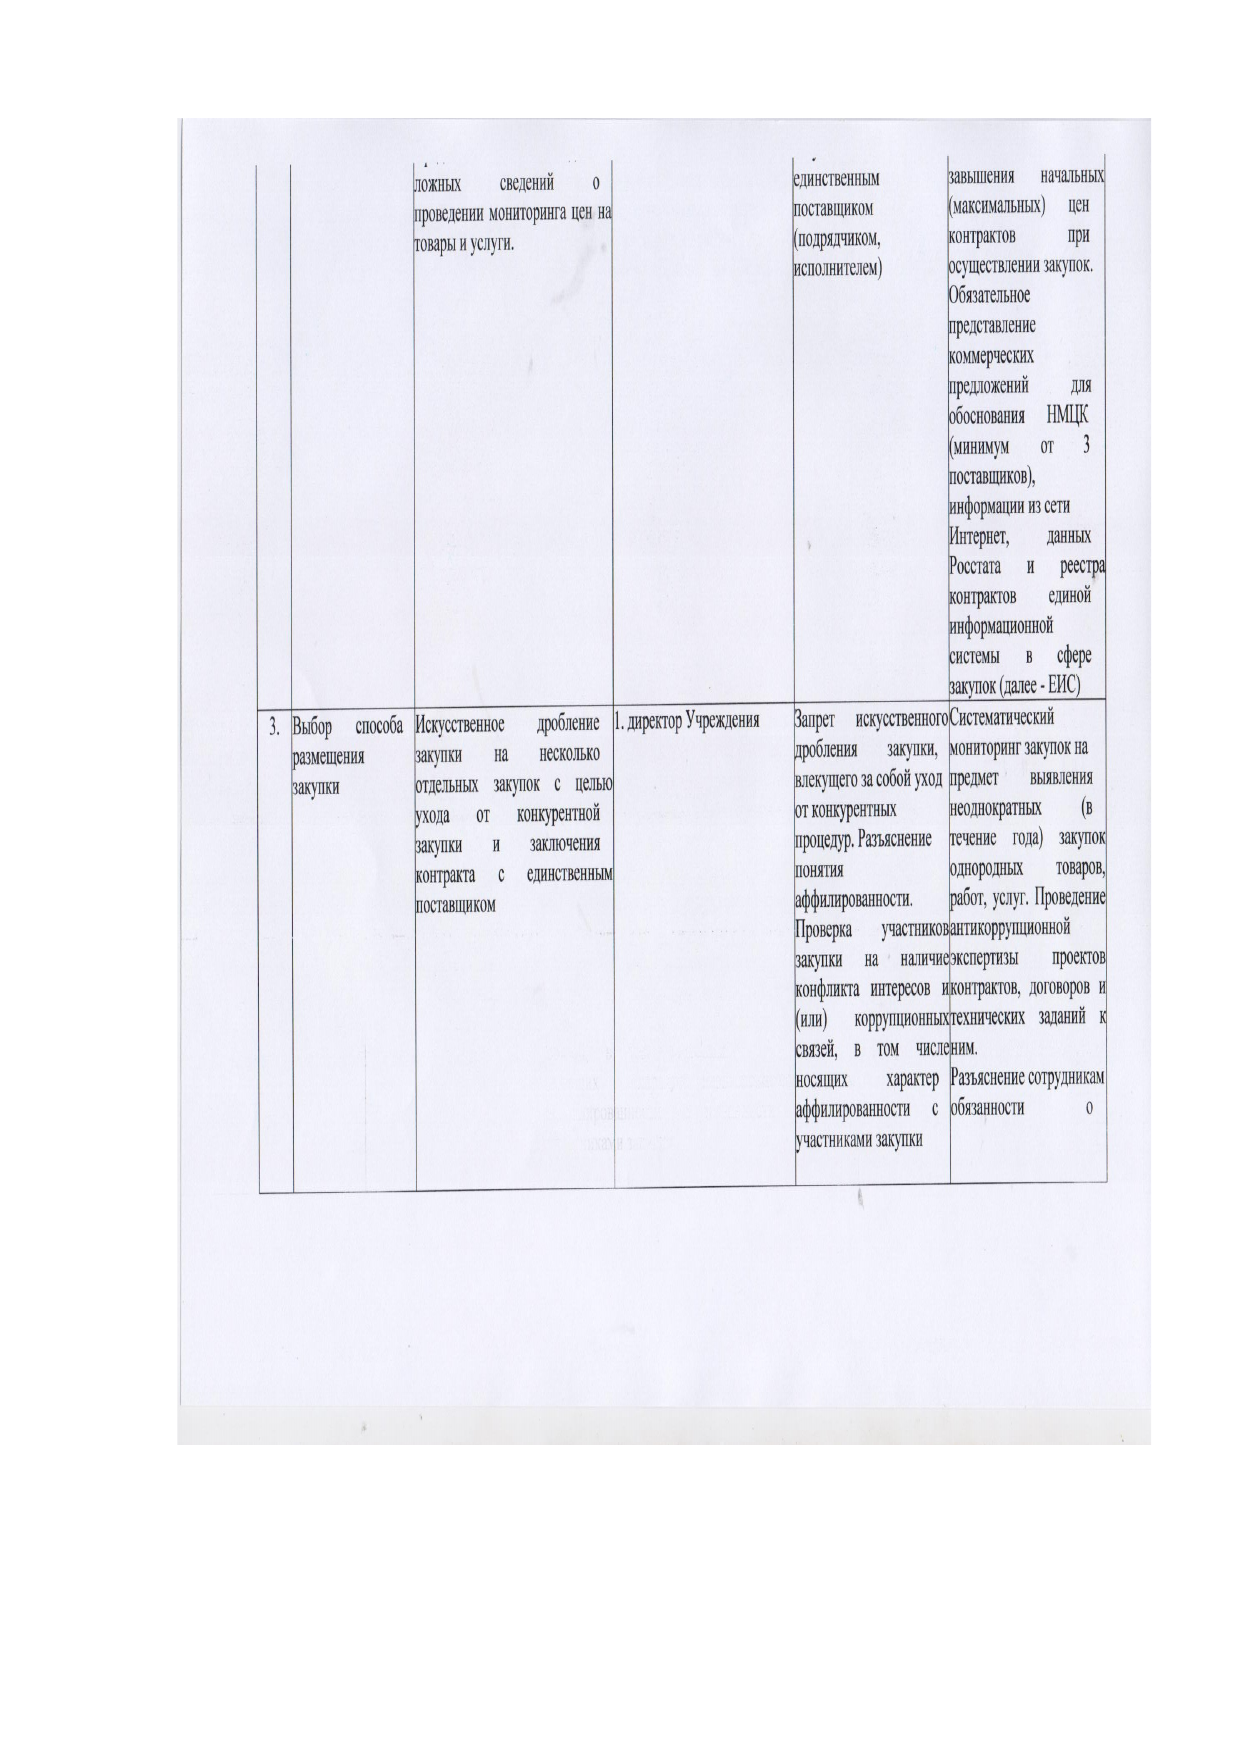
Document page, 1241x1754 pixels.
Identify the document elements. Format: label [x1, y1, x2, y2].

picture [177, 118, 1152, 1445]
